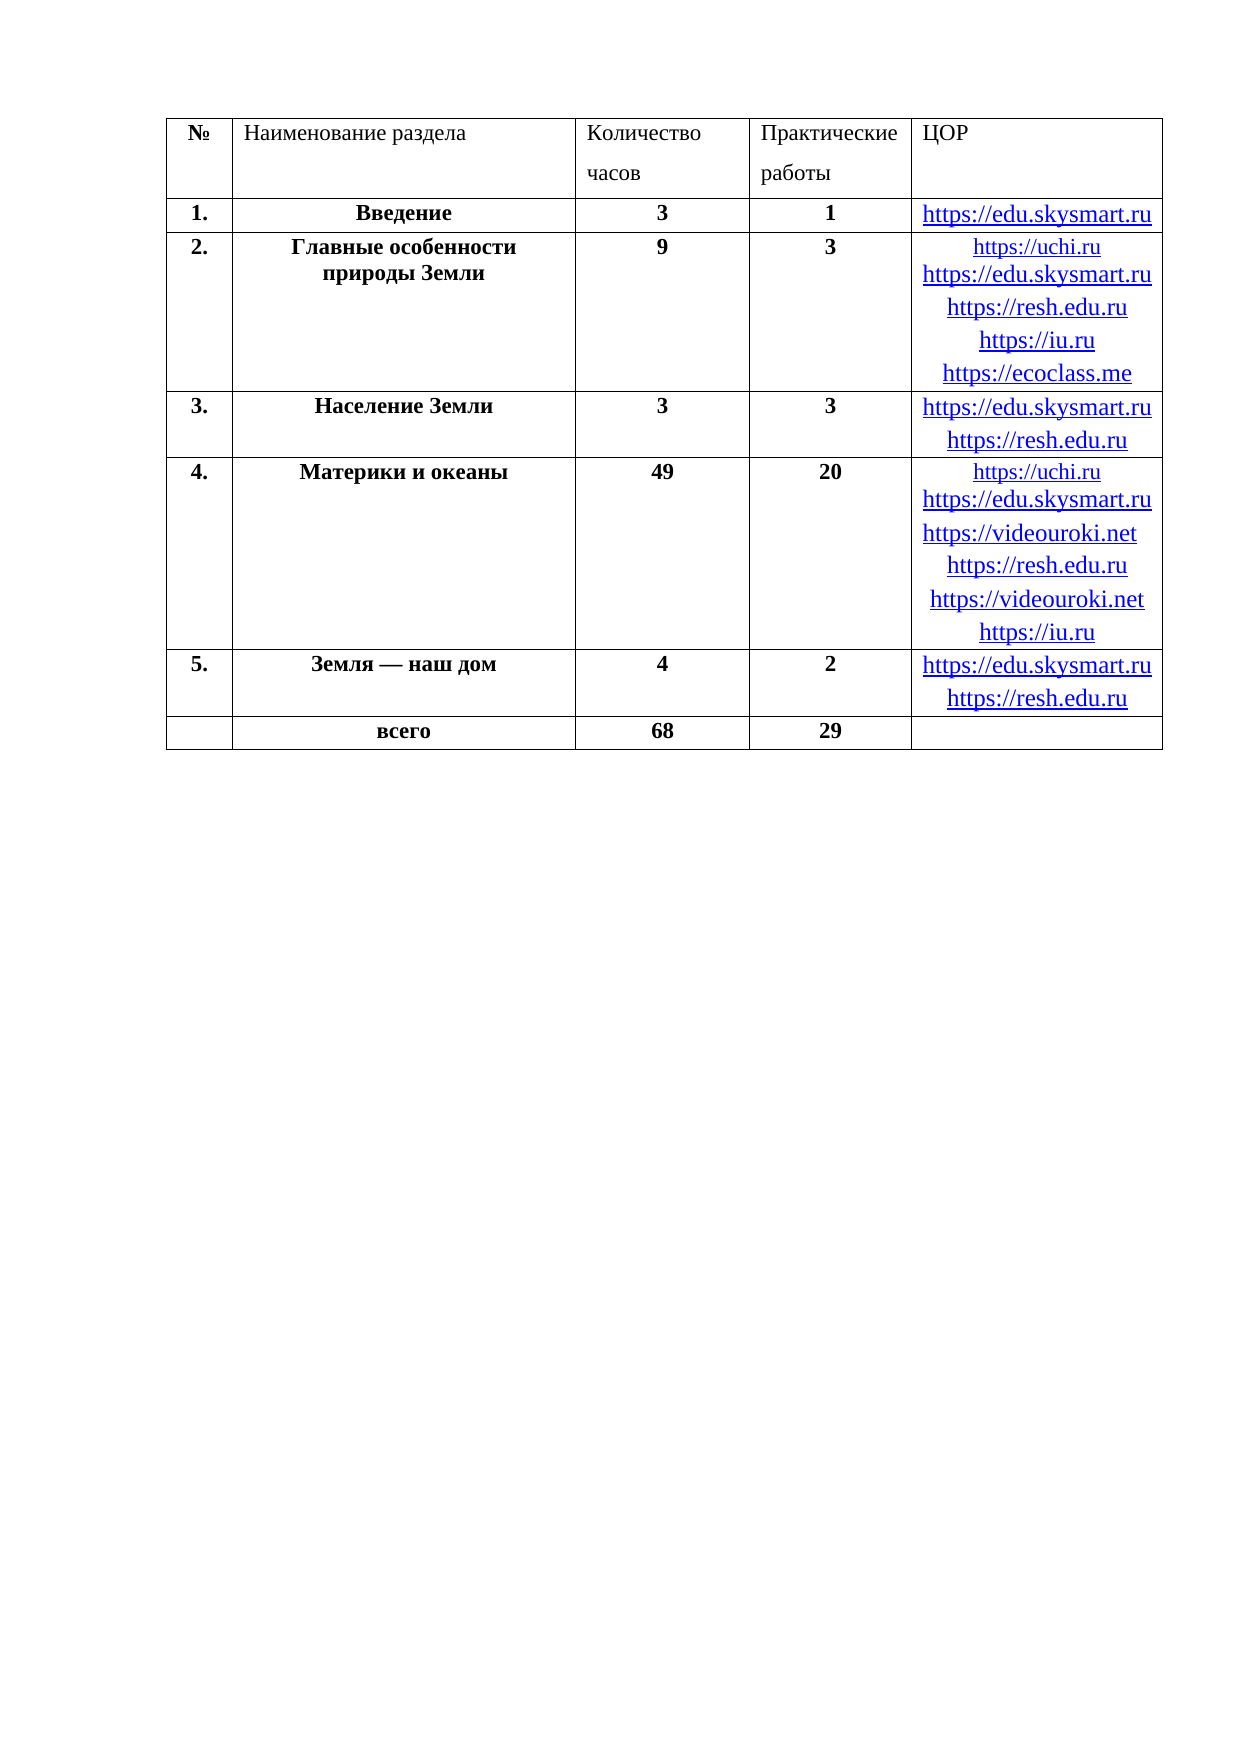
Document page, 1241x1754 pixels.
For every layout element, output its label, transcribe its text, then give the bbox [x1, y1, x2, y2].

table_cell Земля — наш дом [233, 650, 575, 716]
table_cell 2. [167, 233, 232, 391]
table_cell 4 [576, 650, 749, 716]
table_cell 29 [750, 717, 911, 749]
table_header Практические работы [750, 119, 911, 198]
table_cell 20 [750, 458, 911, 649]
table_header Количество часов [576, 119, 749, 198]
table_cell 3 [576, 392, 749, 457]
table_cell 68 [576, 717, 749, 749]
table_cell 2 [750, 650, 911, 716]
table_cell 49 [576, 458, 749, 649]
table_cell https://uchi.ru https://edu.skysmart.ru https://resh.edu.ru https://iu.ru https://ecoclass.me [912, 233, 1162, 391]
table_cell 1 [750, 199, 911, 232]
table_cell [912, 717, 1162, 749]
table_cell всего [233, 717, 575, 749]
table_cell 3 [750, 233, 911, 391]
table_cell https://edu.skysmart.ru [912, 199, 1162, 232]
table_header ЦОР [912, 119, 1162, 198]
table_cell 3 [576, 199, 749, 232]
table_cell [167, 717, 232, 749]
table_cell Материки и океаны [233, 458, 575, 649]
table_cell 9 [576, 233, 749, 391]
table_header Наименование раздела [233, 119, 575, 198]
table_cell Население Земли [233, 392, 575, 457]
table_header № [167, 119, 232, 198]
table_cell 3 [750, 392, 911, 457]
table_cell 4. [167, 458, 232, 649]
table_cell https://uchi.ru https://edu.skysmart.ru https://videouroki.net https://resh.edu.ru https://videouroki.net https://iu.ru [912, 458, 1162, 649]
table_cell 3. [167, 392, 232, 457]
table_cell https://edu.skysmart.ru https://resh.edu.ru [912, 392, 1162, 457]
table_cell 5. [167, 650, 232, 716]
table_cell 1. [167, 199, 232, 232]
table_cell https://edu.skysmart.ru https://resh.edu.ru [912, 650, 1162, 716]
table_cell Введение [233, 199, 575, 232]
table_cell Главные особенности природы Земли [233, 233, 575, 391]
